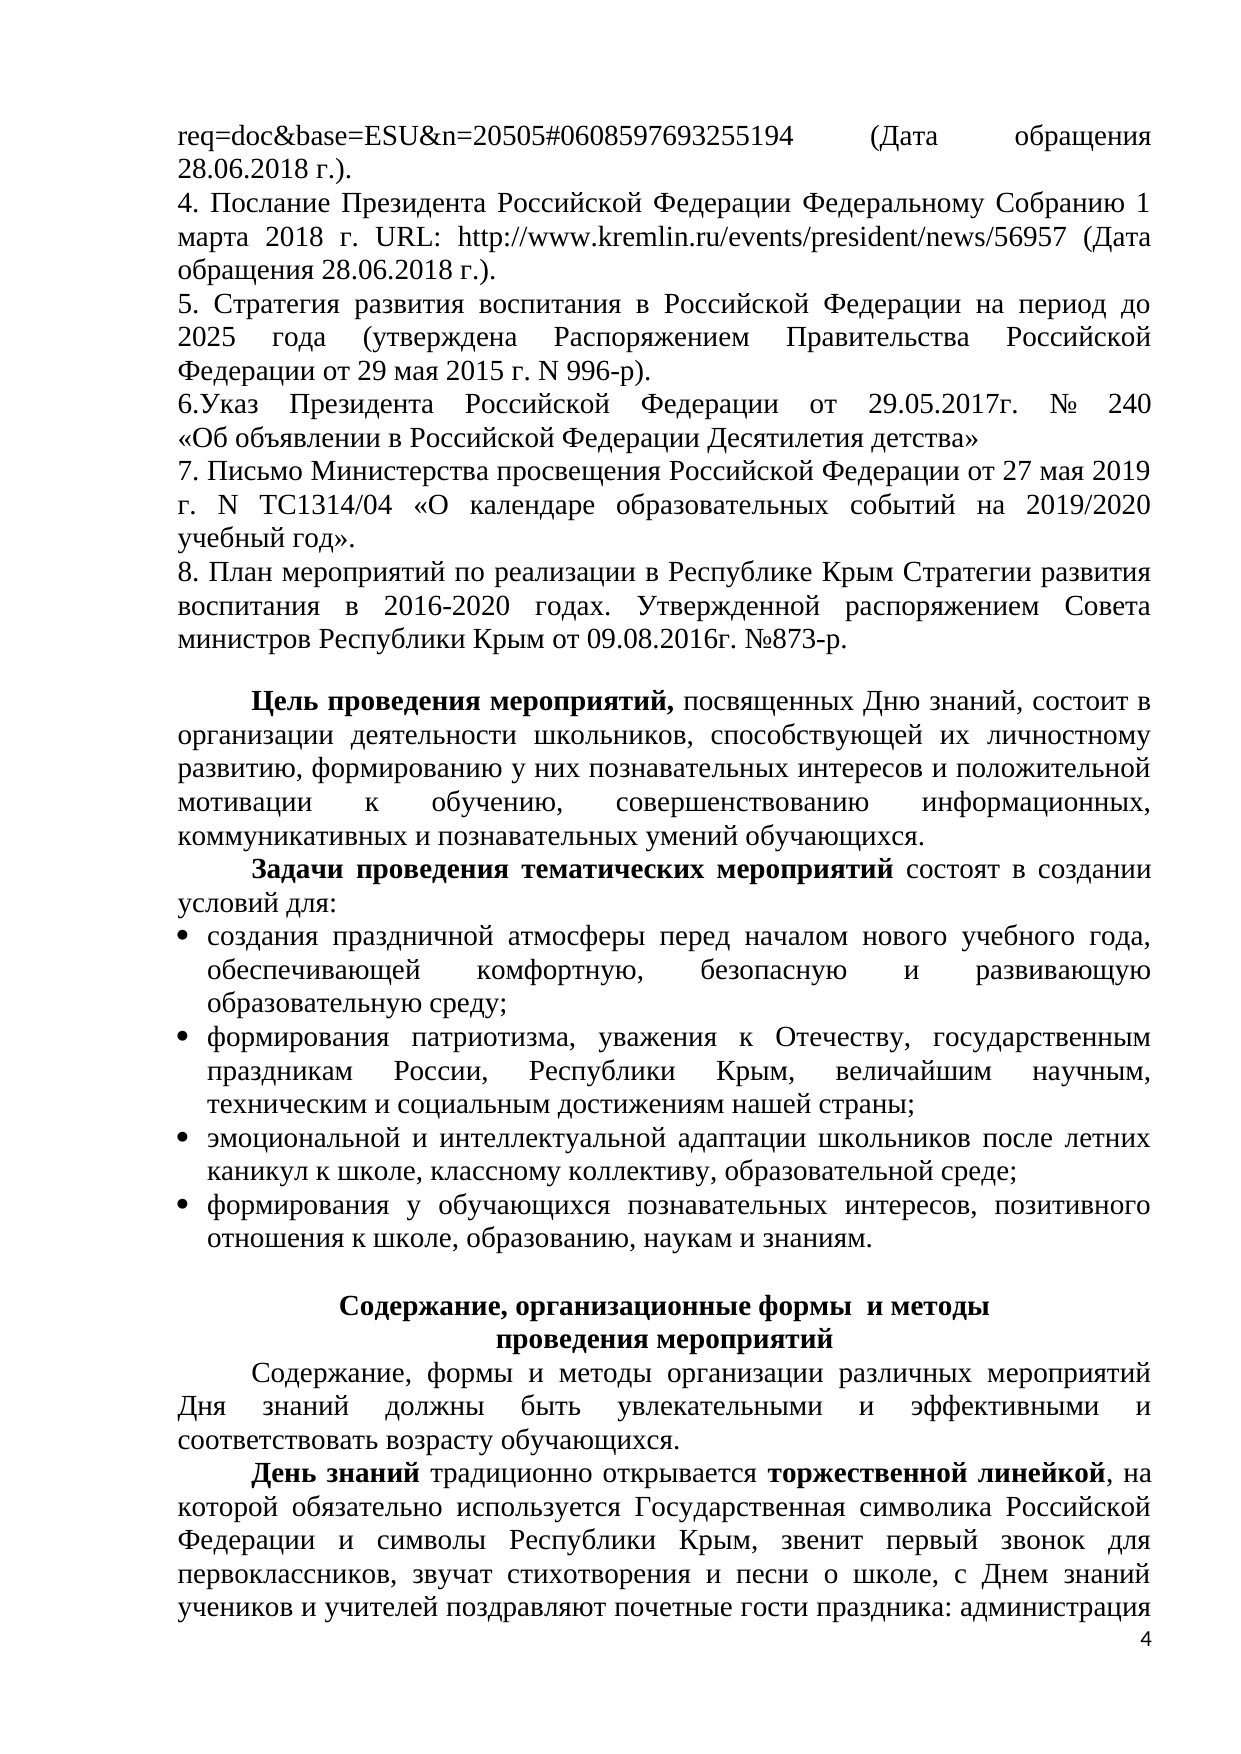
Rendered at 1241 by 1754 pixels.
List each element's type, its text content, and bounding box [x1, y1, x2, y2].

text Задачи проведения тематических мероприятий состоят в создании условий для: [177, 851, 1152, 918]
text Содержание, организационные формы и методы [177, 1288, 1152, 1321]
text Содержание, формы и методы организации различных мероприятий Дня знаний должны быть увлекательными и эффективными и соответствовать возрасту обучающихся. [177, 1355, 1152, 1455]
text проведения мероприятий [177, 1321, 1152, 1355]
list формирования у обучающихся познавательных интересов, позитивного отношения к школе, образованию, наукам и знаниям. [177, 1187, 1152, 1254]
text Цель проведения мероприятий, посвященных Дню знаний, состоит в организации деятельности школьников, способствующей их личностному развитию, формированию у них познавательных интересов и положительной мотивации к обучению, совершенствованию информационных, коммуникативных и познавательных умений обучающихся. [177, 683, 1152, 851]
list создания праздничной атмосферы перед началом нового учебного года, обеспечивающей комфортную, безопасную и развивающую образовательную среду; [177, 918, 1152, 1019]
text 6.Указ Президента Российской Федерации от 29.05.2017г. № 240 «Об объявлении в Российской Федерации Десятилетия детства» [868, 386, 1152, 453]
text 7. Письмо Министерства просвещения Российской Федерации от 27 мая 2019 г. N ТС1314/04 «О календаре образовательных событий на 2019/2020 учебный год». [177, 453, 1152, 554]
list формирования патриотизма, уважения к Отечеству, государственным праздникам России, Республики Крым, величайшим научным, техническим и социальным достижениям нашей страны; [177, 1019, 1152, 1120]
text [177, 118, 1152, 185]
text 8. План мероприятий по реализации в Республике Крым Стратегии развития воспитания в 2016-2020 годах. Утвержденной распоряжением Совета министров Республики Крым от 09.08.2016г. №873-р. [177, 554, 1152, 655]
list эмоциональной и интеллектуальной адаптации школьников после летних каникул к школе, классному коллективу, образовательной среде; [177, 1120, 1152, 1187]
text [177, 1455, 1152, 1623]
text 4. Послание Президента Российской Федерации Федеральному Собранию 1 марта 2018 г. URL: http://www.kremlin.ru/events/president/news/56957 (Дата обращения 28.06.2018 г.). [177, 185, 1152, 286]
text 5. Стратегия развития воспитания в Российской Федерации на период до 2025 года (утверждена Распоряжением Правительства Российской Федерации от 29 мая 2015 г. N 996-р). [177, 286, 1152, 386]
